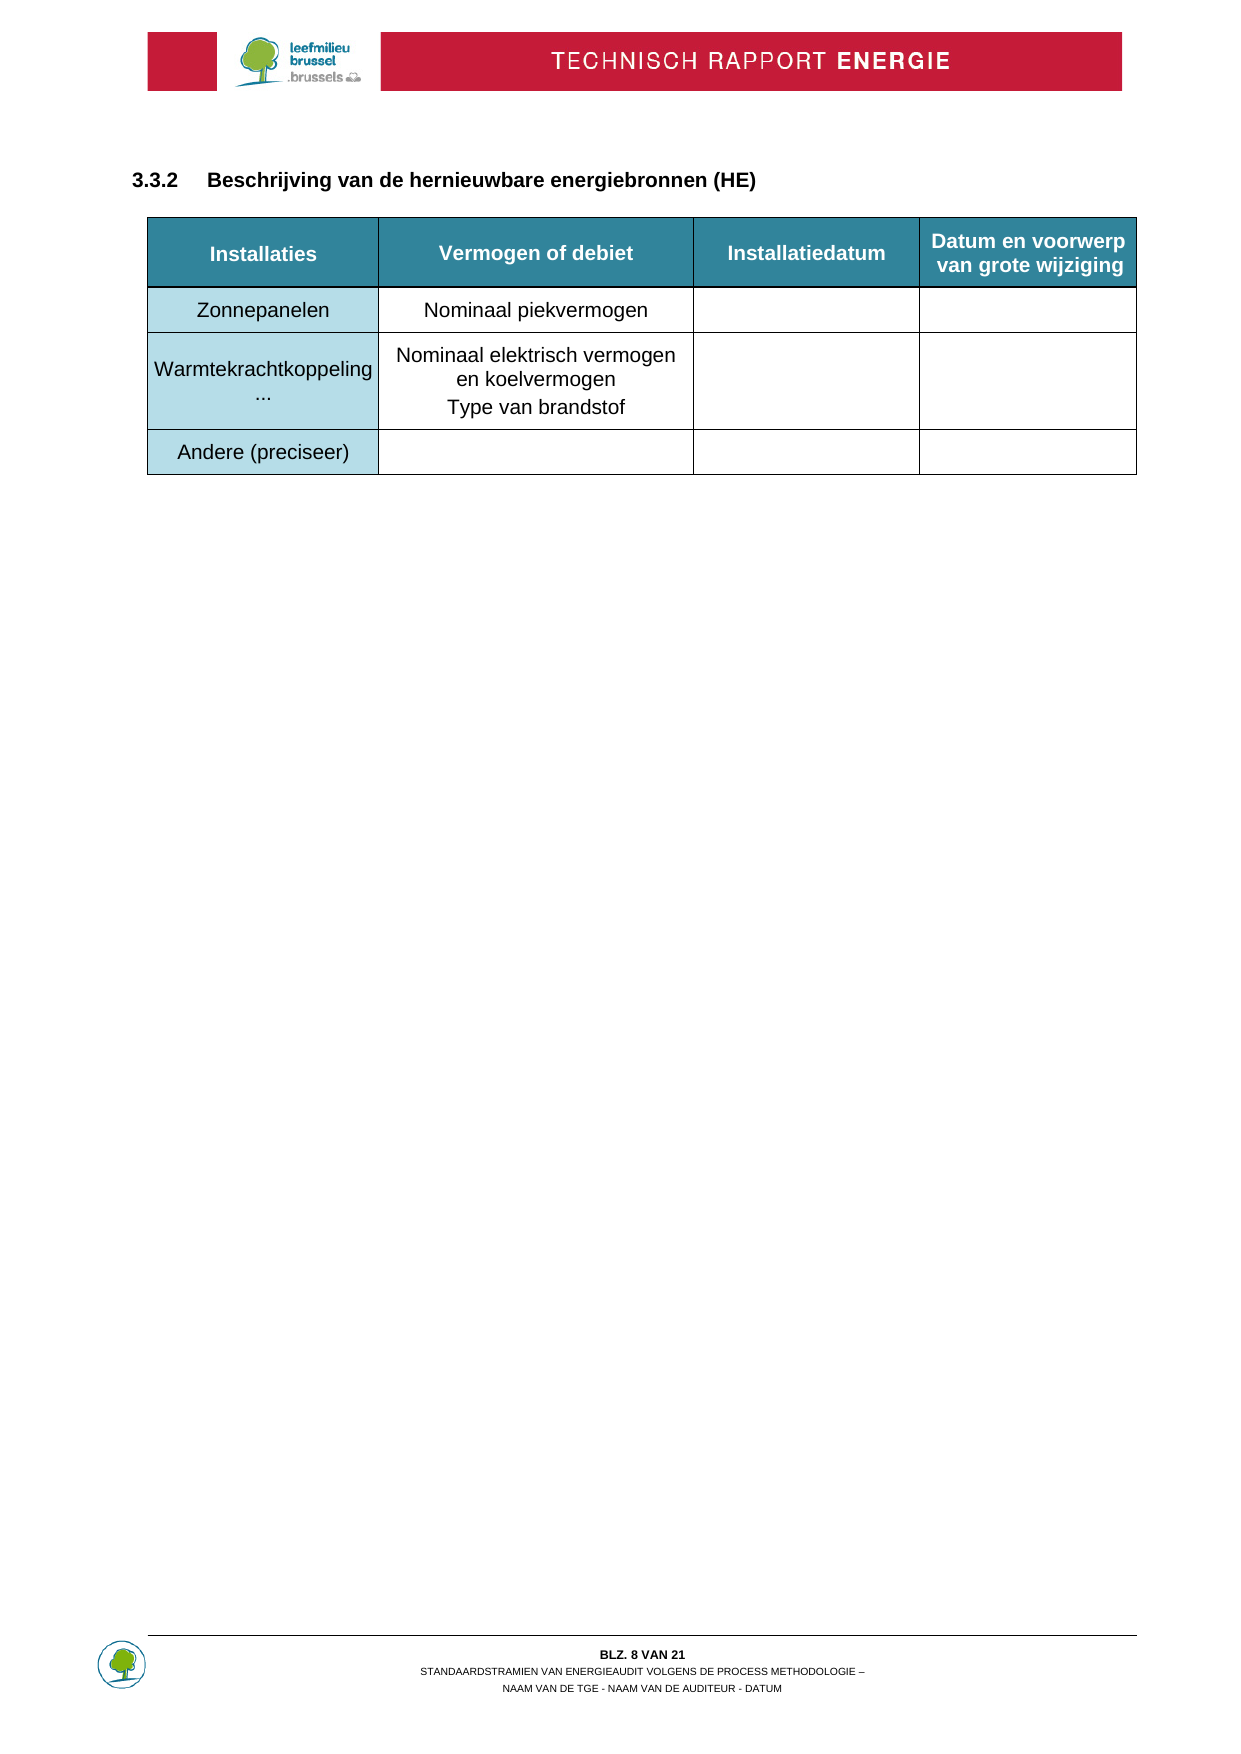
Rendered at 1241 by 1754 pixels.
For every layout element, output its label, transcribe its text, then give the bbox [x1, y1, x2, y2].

table_cell [379, 430, 693, 474]
table_cell [920, 288, 1136, 332]
table_header Installatiedatum [694, 218, 919, 286]
table_header Vermogen of debiet [379, 218, 693, 286]
table_cell Warmtekrachtkoppeling ... [148, 333, 378, 429]
table_header Datum en voorwerp van grote wijziging [920, 218, 1136, 286]
picture [93, 1637, 147, 1690]
table_header Installaties [148, 218, 378, 286]
picture [147, 32, 1123, 91]
table_cell Nominaal piekvermogen [379, 288, 693, 332]
table_cell Andere (preciseer) [148, 430, 378, 474]
table_cell [694, 333, 919, 429]
table_cell Nominaal elektrisch vermogen en koelvermogen Type van brandstof [379, 333, 693, 429]
table_cell Zonnepanelen [148, 288, 378, 332]
table_cell [694, 288, 919, 332]
table_cell [920, 333, 1136, 429]
subtitle Beschrijving van de hernieuwbare energiebronnen (HE) [132, 168, 1137, 192]
table_cell [920, 430, 1136, 474]
table_cell [694, 430, 919, 474]
